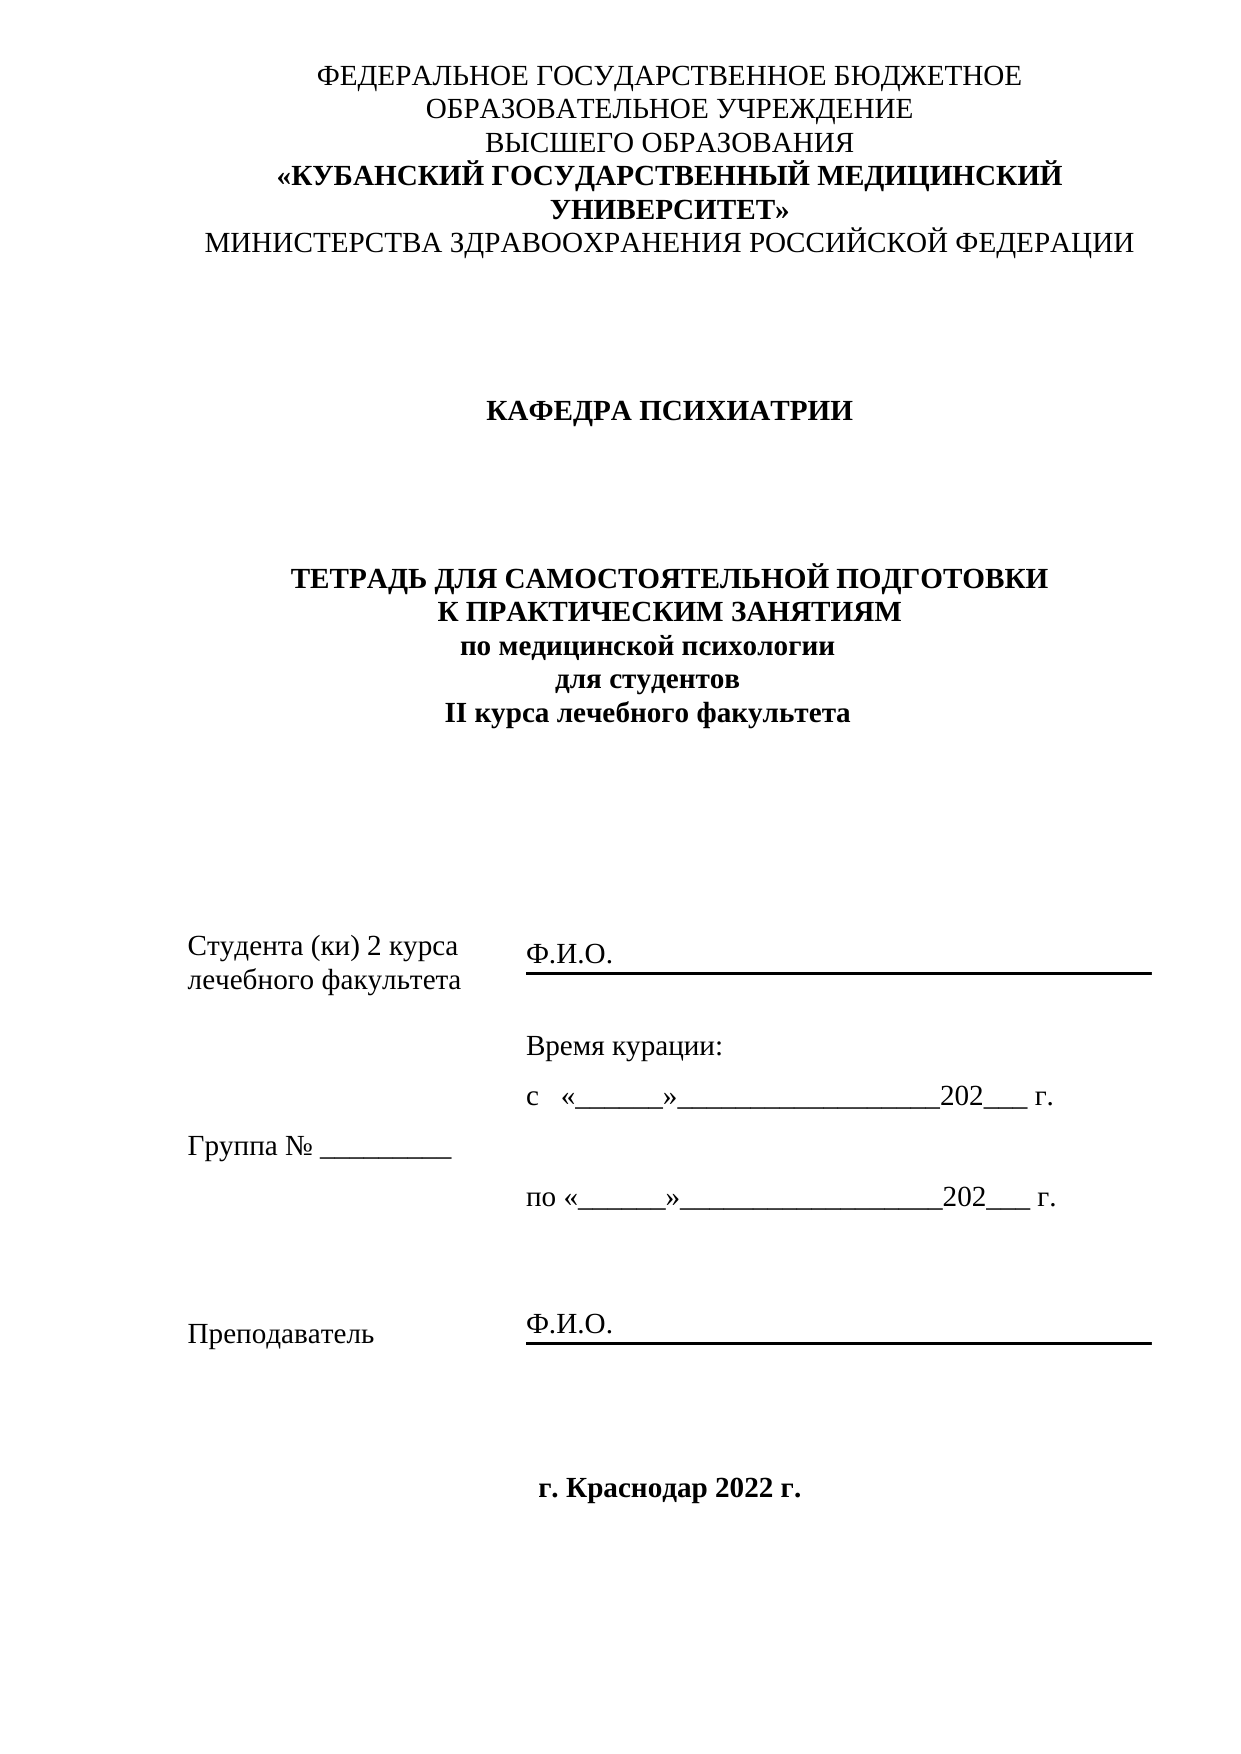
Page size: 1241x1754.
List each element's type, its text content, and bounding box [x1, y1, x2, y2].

text «КУБАНСКИЙ ГОСУДАРСТВЕННЫЙ МЕДИЦИНСКИЙ УНИВЕРСИТЕТ» [187, 158, 1152, 225]
table_cell Время курации: с «______»__________________202___ г. по «______»__________________202___ г. [515, 1028, 1163, 1262]
text кафедра психиатрии [187, 393, 1152, 427]
text ВЫСШЕГО ОБРАЗОВАНИЯ [187, 125, 1152, 158]
table_header Студента (ки) 2 курса лечебного факультета [176, 896, 514, 1028]
text по медицинской психологии [187, 628, 1107, 661]
table_header Ф.И.О. [515, 896, 1163, 1028]
text К ПРАКТИЧЕСКИМ ЗАНЯТИЯМ [187, 594, 1152, 628]
text ФЕДЕРАЛЬНОЕ ГОСУДАРСТВЕННОЕ БЮДЖЕТНОЕ [187, 58, 1152, 91]
text для студентов [187, 661, 1107, 695]
text МИНИСТЕРСТВА ЗДРАВООХРАНЕНИЯ РОССИЙСКОЙ ФЕДЕРАЦИИ [187, 225, 1152, 259]
text г. Краснодар 2022 г. [187, 1470, 1152, 1503]
table_cell Ф.И.О. [515, 1263, 1163, 1403]
table_cell Преподаватель [176, 1263, 514, 1403]
text ТЕТРАДЬ ДЛЯ САМОСТОЯТЕЛЬНОЙ ПОДГОТОВКИ [187, 561, 1152, 594]
table_cell Группа № _________ [176, 1028, 514, 1262]
text II курса лечебного факультета [187, 695, 1107, 728]
text ОБРАЗОВАТЕЛЬНОЕ УЧРЕЖДЕНИЕ [187, 91, 1152, 125]
